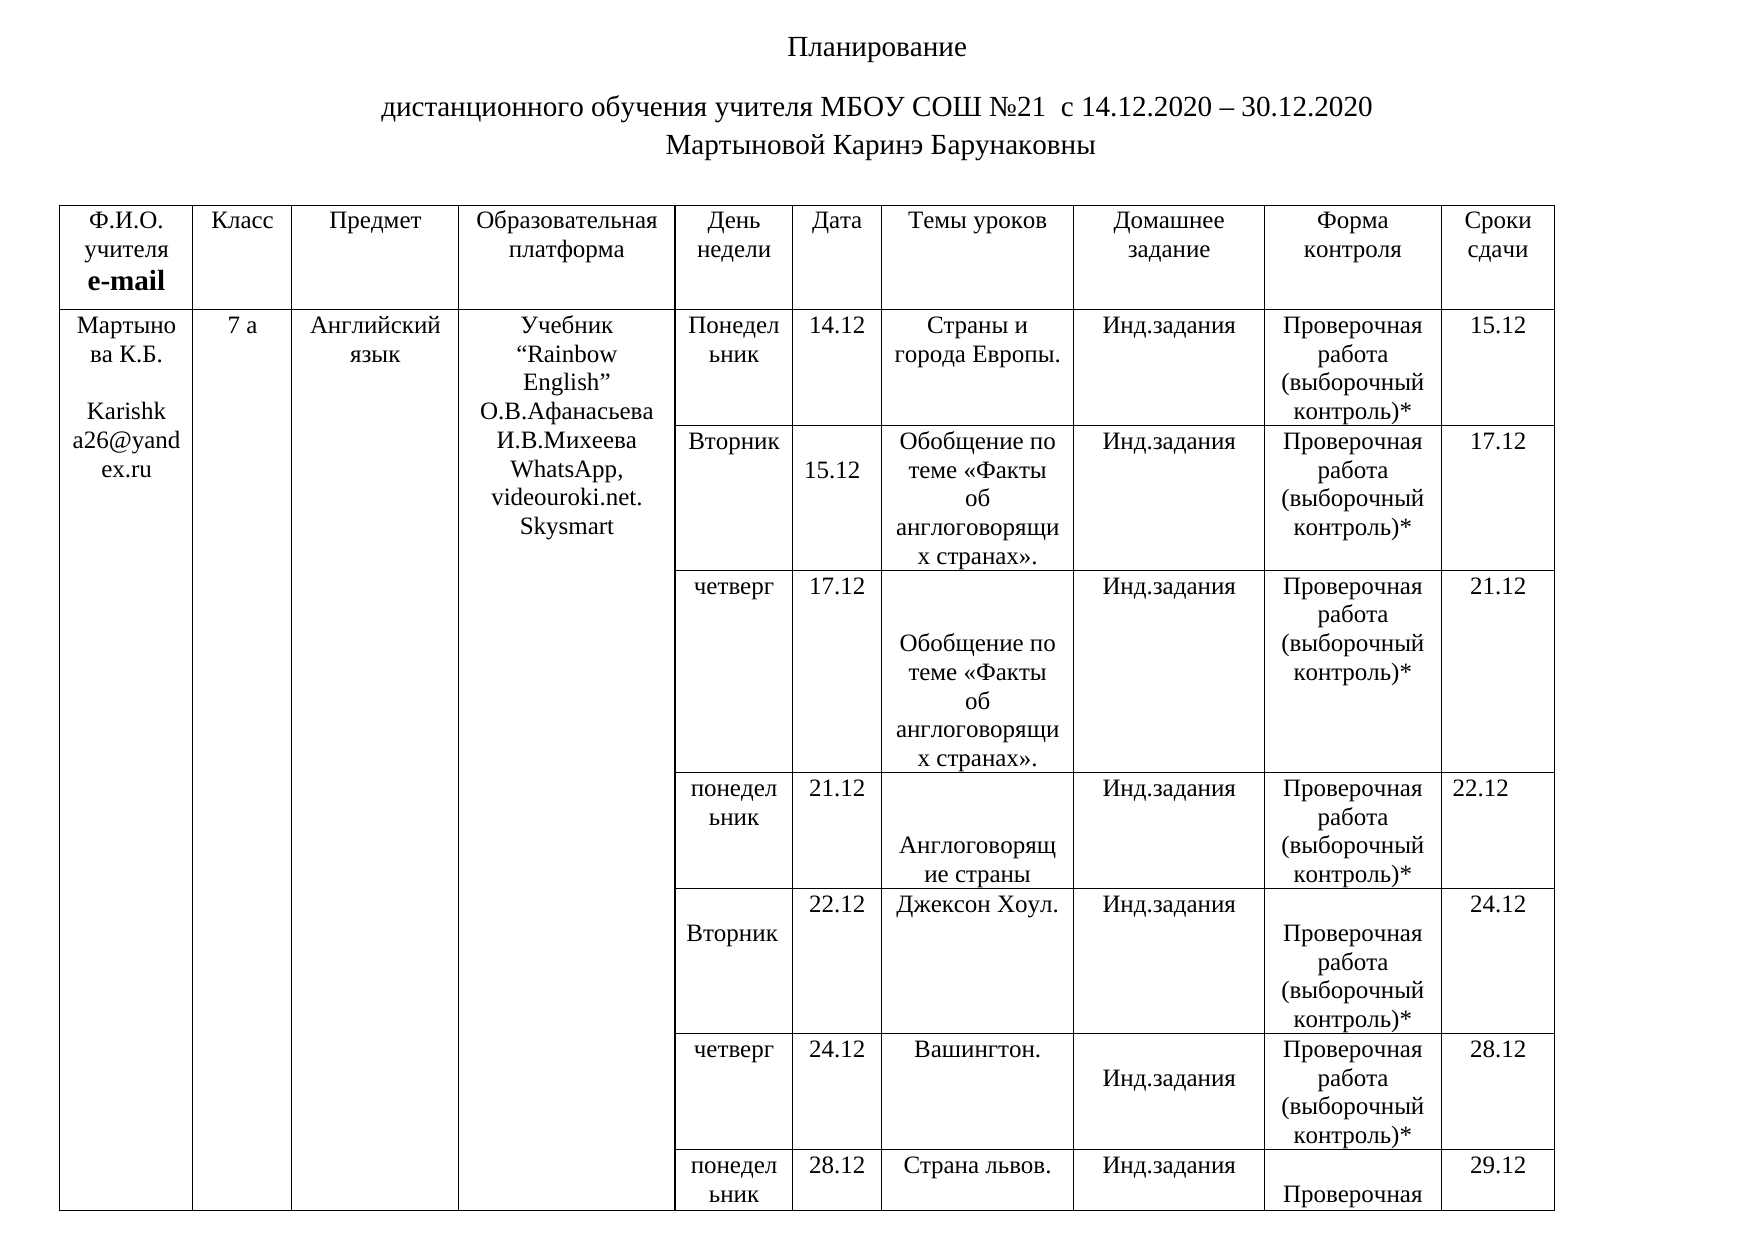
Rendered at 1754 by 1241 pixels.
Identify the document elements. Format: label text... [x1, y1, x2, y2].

table_cell Инд.задания [1074, 773, 1264, 888]
table_cell 7 а [193, 310, 291, 1209]
table_cell Вторник [676, 426, 792, 570]
table_header Образовательная платформа [459, 206, 674, 309]
table_cell Обобщение по теме «Факты об англоговорящих странах». [882, 571, 1073, 772]
table_cell Инд.задания [1074, 889, 1264, 1033]
table_cell Инд.задания [1074, 1150, 1264, 1209]
text Мартыновой Каринэ Барунаковны [59, 127, 1695, 161]
table_header Предмет [292, 206, 458, 309]
table_header Темы уроков [882, 206, 1073, 309]
table_cell 22.12 [793, 889, 881, 1033]
table_cell Проверочная работа (выборочный контроль)* [1265, 571, 1441, 772]
table_cell Обобщение по теме «Факты об англоговорящих странах». [882, 426, 1073, 570]
table_header Домашнее задание [1074, 206, 1264, 309]
table_cell Мартынова К.Б. Karishka26@yandex.ru [60, 310, 192, 1209]
table_cell Инд.задания [1074, 571, 1264, 772]
table_cell Инд.задания [1074, 1034, 1264, 1149]
table_header Дата [793, 206, 881, 309]
table_cell Инд.задания [1074, 310, 1264, 425]
table_cell 17.12 [1442, 426, 1554, 570]
table_header Класс [193, 206, 291, 309]
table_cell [1265, 889, 1441, 1033]
table_cell Проверочная работа (выборочный контроль)* [1265, 426, 1441, 570]
table_cell 29.12 [1442, 1150, 1554, 1209]
table_cell 21.12 [793, 773, 881, 888]
table_cell Вторник [676, 889, 792, 1033]
table_cell 21.12 [1442, 571, 1554, 772]
table_cell Англоговорящие страны [882, 773, 1073, 888]
table_header Форма контроля [1265, 206, 1441, 309]
table_cell понедельник [676, 1150, 792, 1209]
table_cell Страна львов. [882, 1150, 1073, 1209]
table_cell понедельник [676, 773, 792, 888]
table_header Ф.И.О. учителя e-mail [60, 206, 192, 309]
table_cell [1265, 1034, 1441, 1149]
table_cell 28.12 [1442, 1034, 1554, 1149]
table_cell 17.12 [793, 571, 881, 772]
table_cell Страны и города Европы. [882, 310, 1073, 425]
text дистанционного обучения учителя МБОУ СОШ №21 с 14.12.2020 – 30.12.2020 [59, 89, 1695, 122]
table_cell Английский язык [292, 310, 458, 1209]
table_cell Понедельник [676, 310, 792, 425]
table_cell Джексон Хоул. [882, 889, 1073, 1033]
text Планирование [59, 29, 1695, 63]
table_cell 24.12 [1442, 889, 1554, 1033]
table_cell Учебник “Rainbow English” О.В.Афанасьева И.В.Михеева WhatsApp, videouroki.net. Skysmart [459, 310, 674, 1209]
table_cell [1265, 1150, 1441, 1209]
table_cell 22.12 [1442, 773, 1554, 888]
table_header Сроки сдачи [1442, 206, 1554, 309]
table_cell 24.12 [793, 1034, 881, 1149]
table_cell Проверочная работа (выборочный контроль)* [1265, 310, 1441, 425]
table_cell 28.12 [793, 1150, 881, 1209]
table_cell Вашингтон. [882, 1034, 1073, 1149]
table_cell Проверочная работа (выборочный контроль)* [1265, 773, 1441, 888]
table_cell Инд.задания [1074, 426, 1264, 570]
table_cell 15.12 [1442, 310, 1554, 425]
table_cell четверг [676, 571, 792, 772]
table_header День недели [676, 206, 792, 309]
table_cell четверг [676, 1034, 792, 1149]
table_cell 15.12 [793, 426, 881, 570]
table_cell 14.12 [793, 310, 881, 425]
